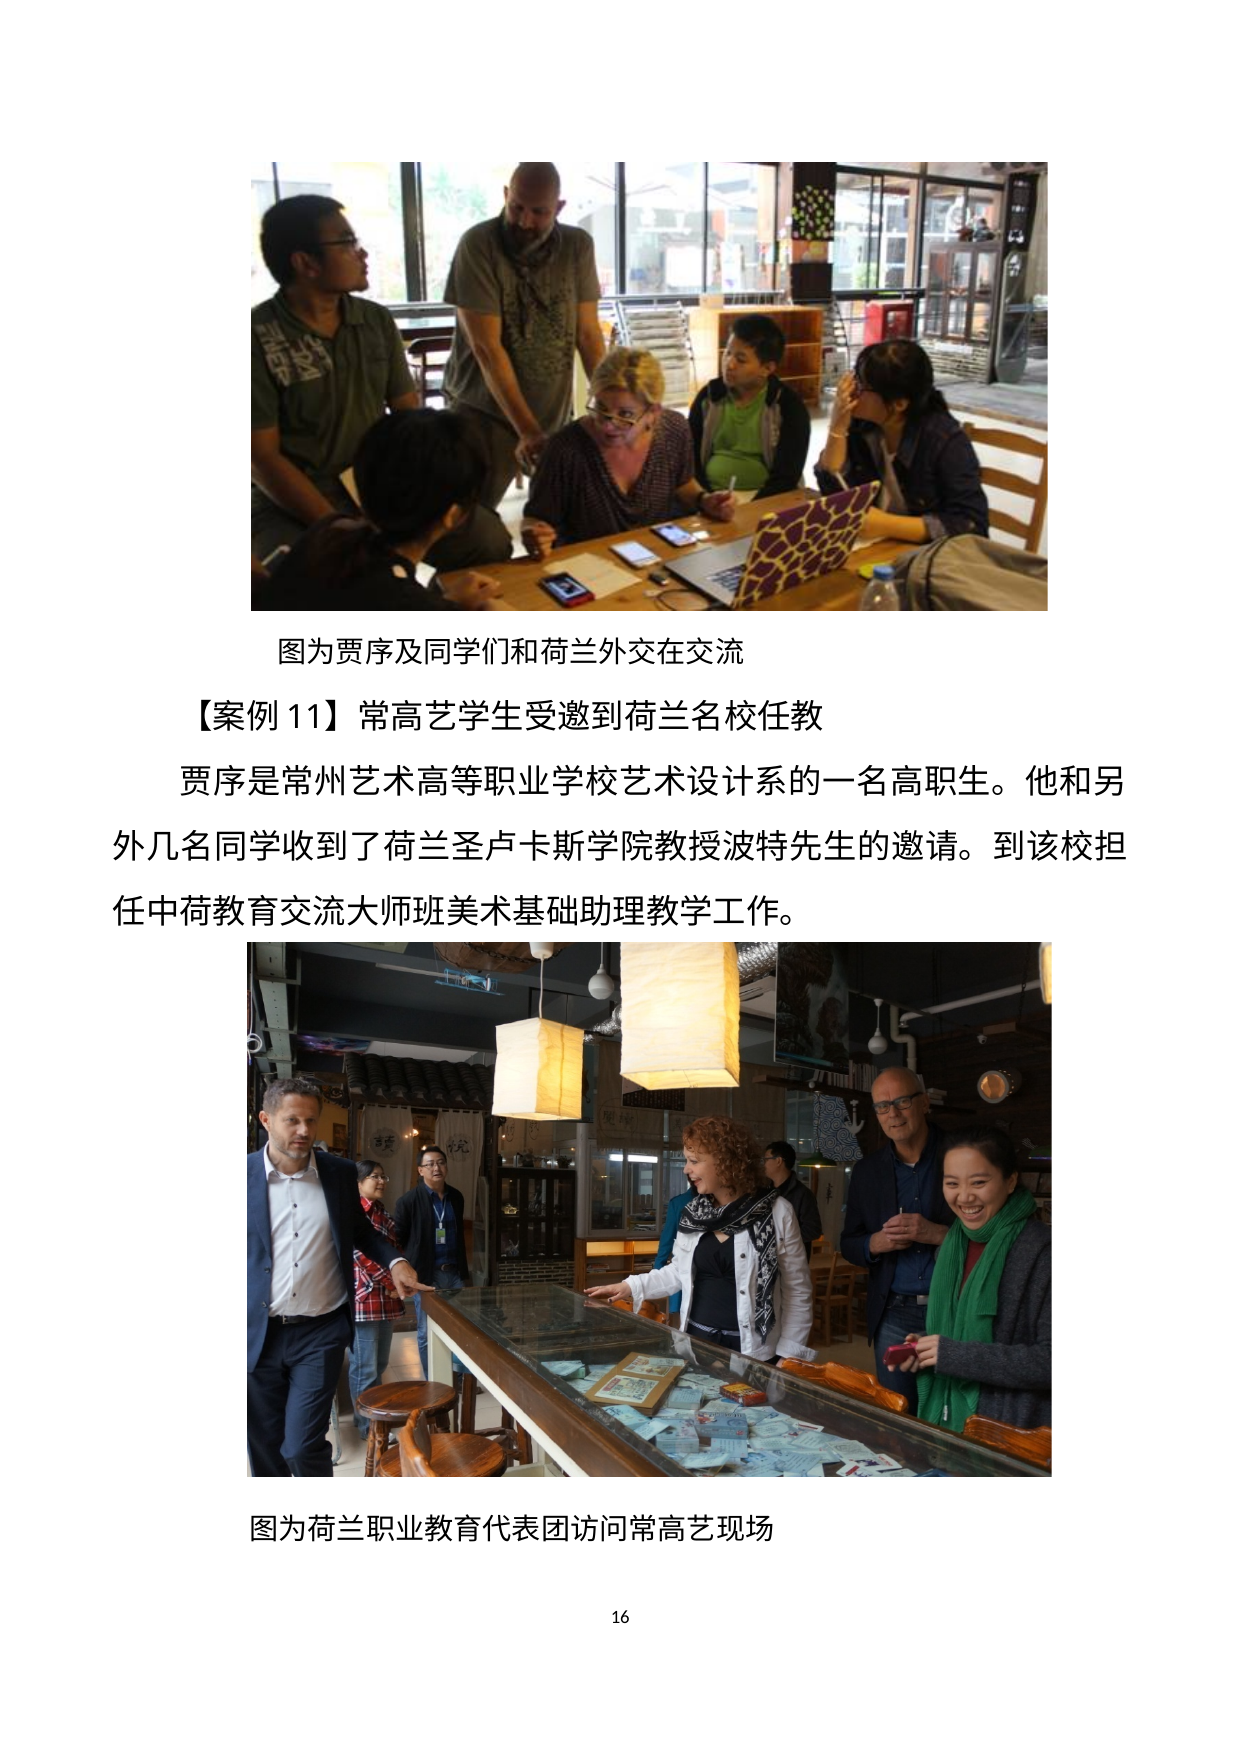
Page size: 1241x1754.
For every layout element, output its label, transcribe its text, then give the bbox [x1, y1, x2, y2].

picture [247, 942, 1052, 1477]
text 图为荷兰职业教育代表团访问常高艺现场 [112, 1494, 1128, 1559]
text 【案例11】常高艺学生受邀到荷兰名校任教 [112, 682, 1128, 747]
text 图为贾序及同学们和荷兰外交在交流 [112, 617, 1128, 682]
text 贾序是常州艺术高等职业学校艺术设计系的一名高职生。他和另外几名同学收到了荷兰圣卢卡斯学院教授波特先生的邀请。到该校担任中荷教育交流大师班美术基础助理教学工作。 [112, 747, 1128, 942]
picture [251, 162, 1048, 611]
